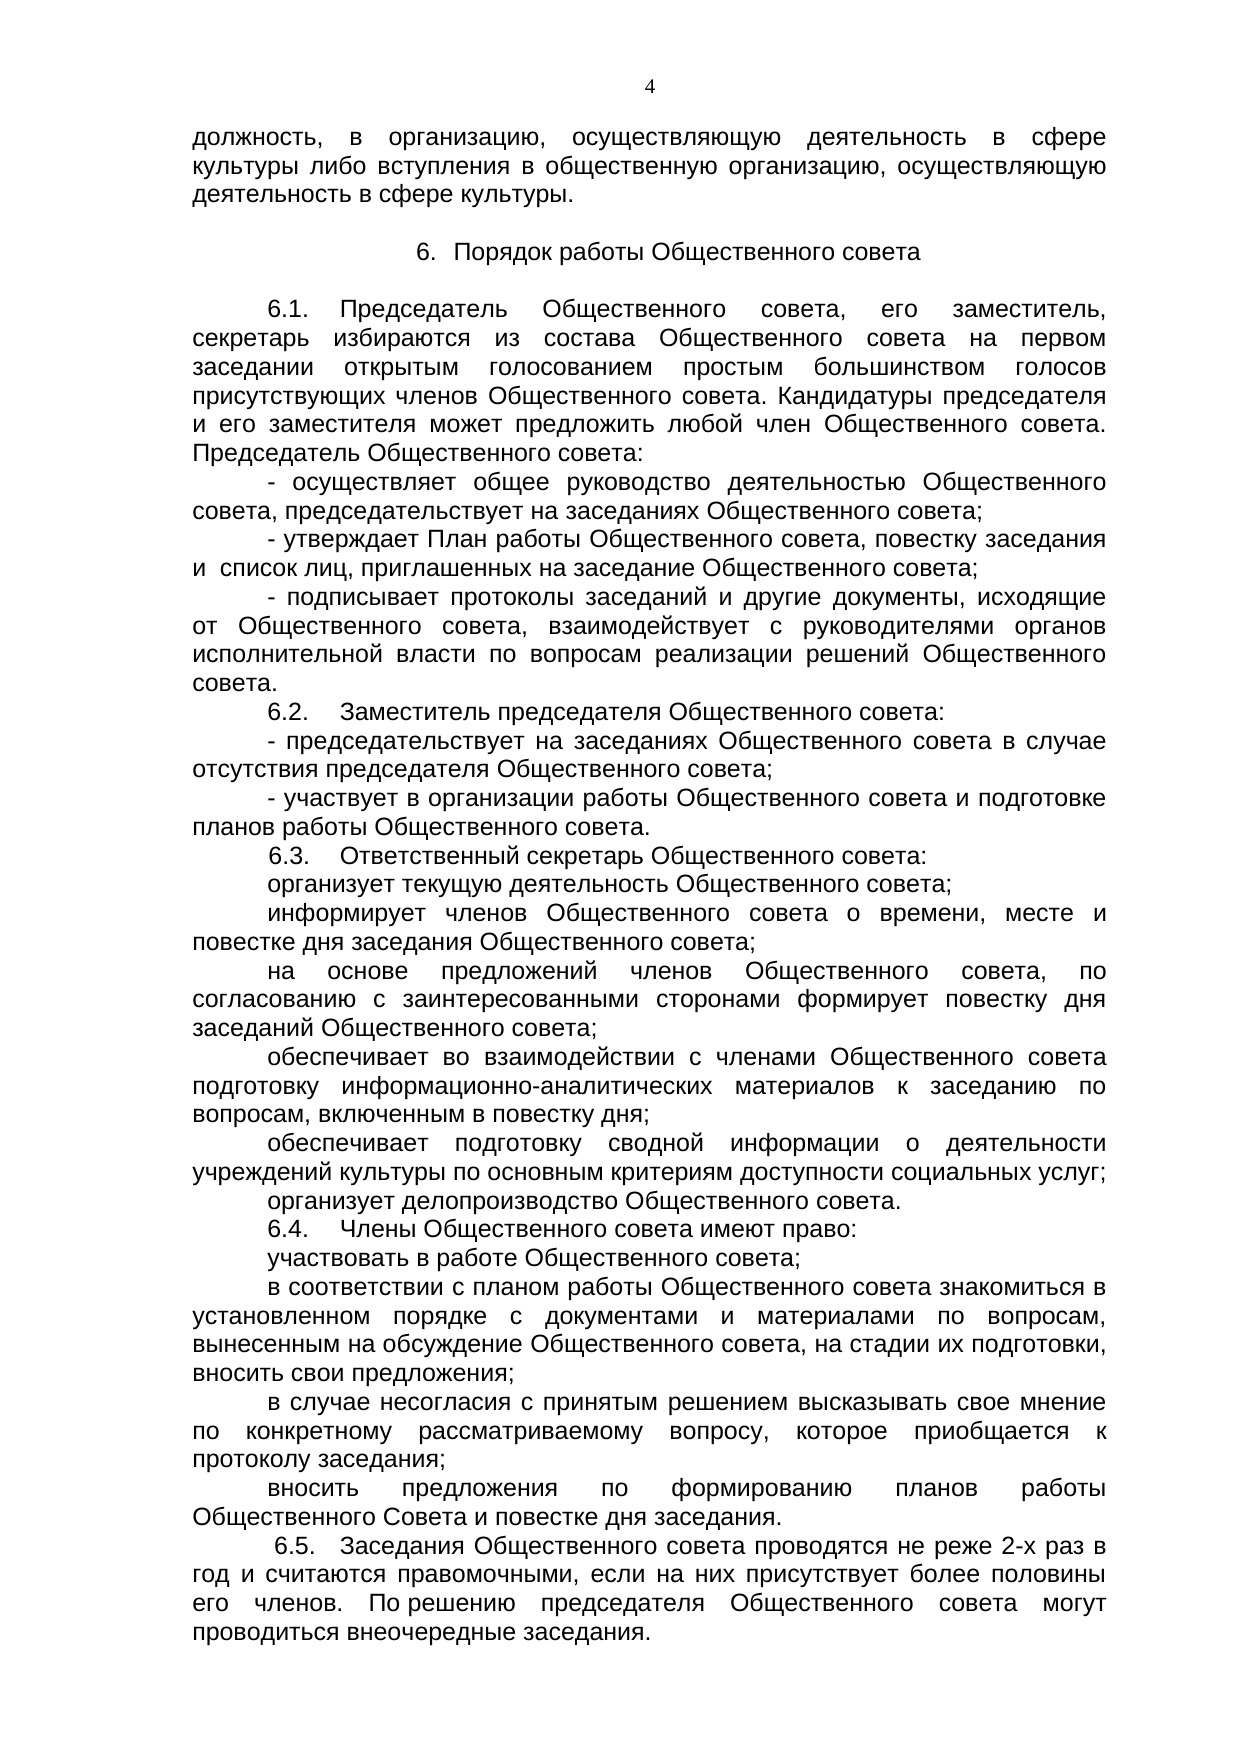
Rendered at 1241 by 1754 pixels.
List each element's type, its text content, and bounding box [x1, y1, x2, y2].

text на основе предложений членов Общественного совета, по согласованию с заинтересованными сторонами формирует повестку дня заседаний Общественного совета; [192, 956, 1107, 1042]
text - председательствует на заседаниях Общественного совета в случае отсутствия председателя Общественного совета; [192, 726, 1107, 783]
text обеспечивает подготовку сводной информации о деятельности учреждений культуры по основным критериям доступности социальных услуг; [192, 1128, 1107, 1186]
text в соответствии с планом работы Общественного совета знакомиться в установленном порядке с документами и материалами по вопросам, вынесенным на обсуждение Общественного совета, на стадии их подготовки, вносить свои предложения; [192, 1272, 1107, 1387]
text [192, 122, 1107, 208]
text 6.5. Заседания Общественного совета проводятся не реже 2-х раз в год и считаются правомочными, если на них присутствует более половины его членов. По решению председателя Общественного совета могут проводиться внеочередные заседания. [192, 1531, 1107, 1646]
list Порядок работы Общественного совета [229, 237, 1107, 266]
text информирует членов Общественного совета о времени, месте и повестке дня заседания Общественного совета; [192, 898, 1107, 956]
text вносить предложения по формированию планов работы Общественного Совета и повестке дня заседания. [192, 1473, 1107, 1531]
text - утверждает План работы Общественного совета, повестку заседания и список лиц, приглашенных на заседание Общественного совета; [192, 524, 1107, 582]
text 6.3. Ответственный секретарь Общественного совета: [192, 841, 1107, 869]
text - участвует в организации работы Общественного совета и подготовке планов работы Общественного совета. [192, 783, 1107, 841]
text обеспечивает во взаимодействии с членами Общественного совета подготовку информационно-аналитических материалов к заседанию по вопросам, включенным в повестку дня; [192, 1042, 1107, 1128]
text 6.4. Члены Общественного совета имеют право: [192, 1214, 1107, 1243]
text - осуществляет общее руководство деятельностью Общественного совета, председательствует на заседаниях Общественного совета; [192, 467, 1107, 524]
text организует текущую деятельность Общественного совета; [192, 869, 1107, 898]
text участвовать в работе Общественного совета; [192, 1243, 1107, 1272]
text организует делопроизводство Общественного совета. [192, 1186, 1107, 1214]
text в случае несогласия с принятым решением высказывать свое мнение по конкретному рассматриваемому вопросу, которое приобщается к протоколу заседания; [192, 1387, 1107, 1473]
text 6.2. Заместитель председателя Общественного совета: [192, 697, 1107, 726]
text 6.1. Председатель Общественного совета, его заместитель, секретарь избираются из состава Общественного совета на первом заседании открытым голосованием простым большинством голосов присутствующих членов Общественного совета. Кандидатуры председателя и его заместителя может предложить любой член Общественного совета. Председатель Общественного совета: [192, 294, 1107, 467]
text - подписывает протоколы заседаний и другие документы, исходящие от Общественного совета, взаимодействует с руководителями органов исполнительной власти по вопросам реализации решений Общественного совета. [192, 582, 1107, 697]
